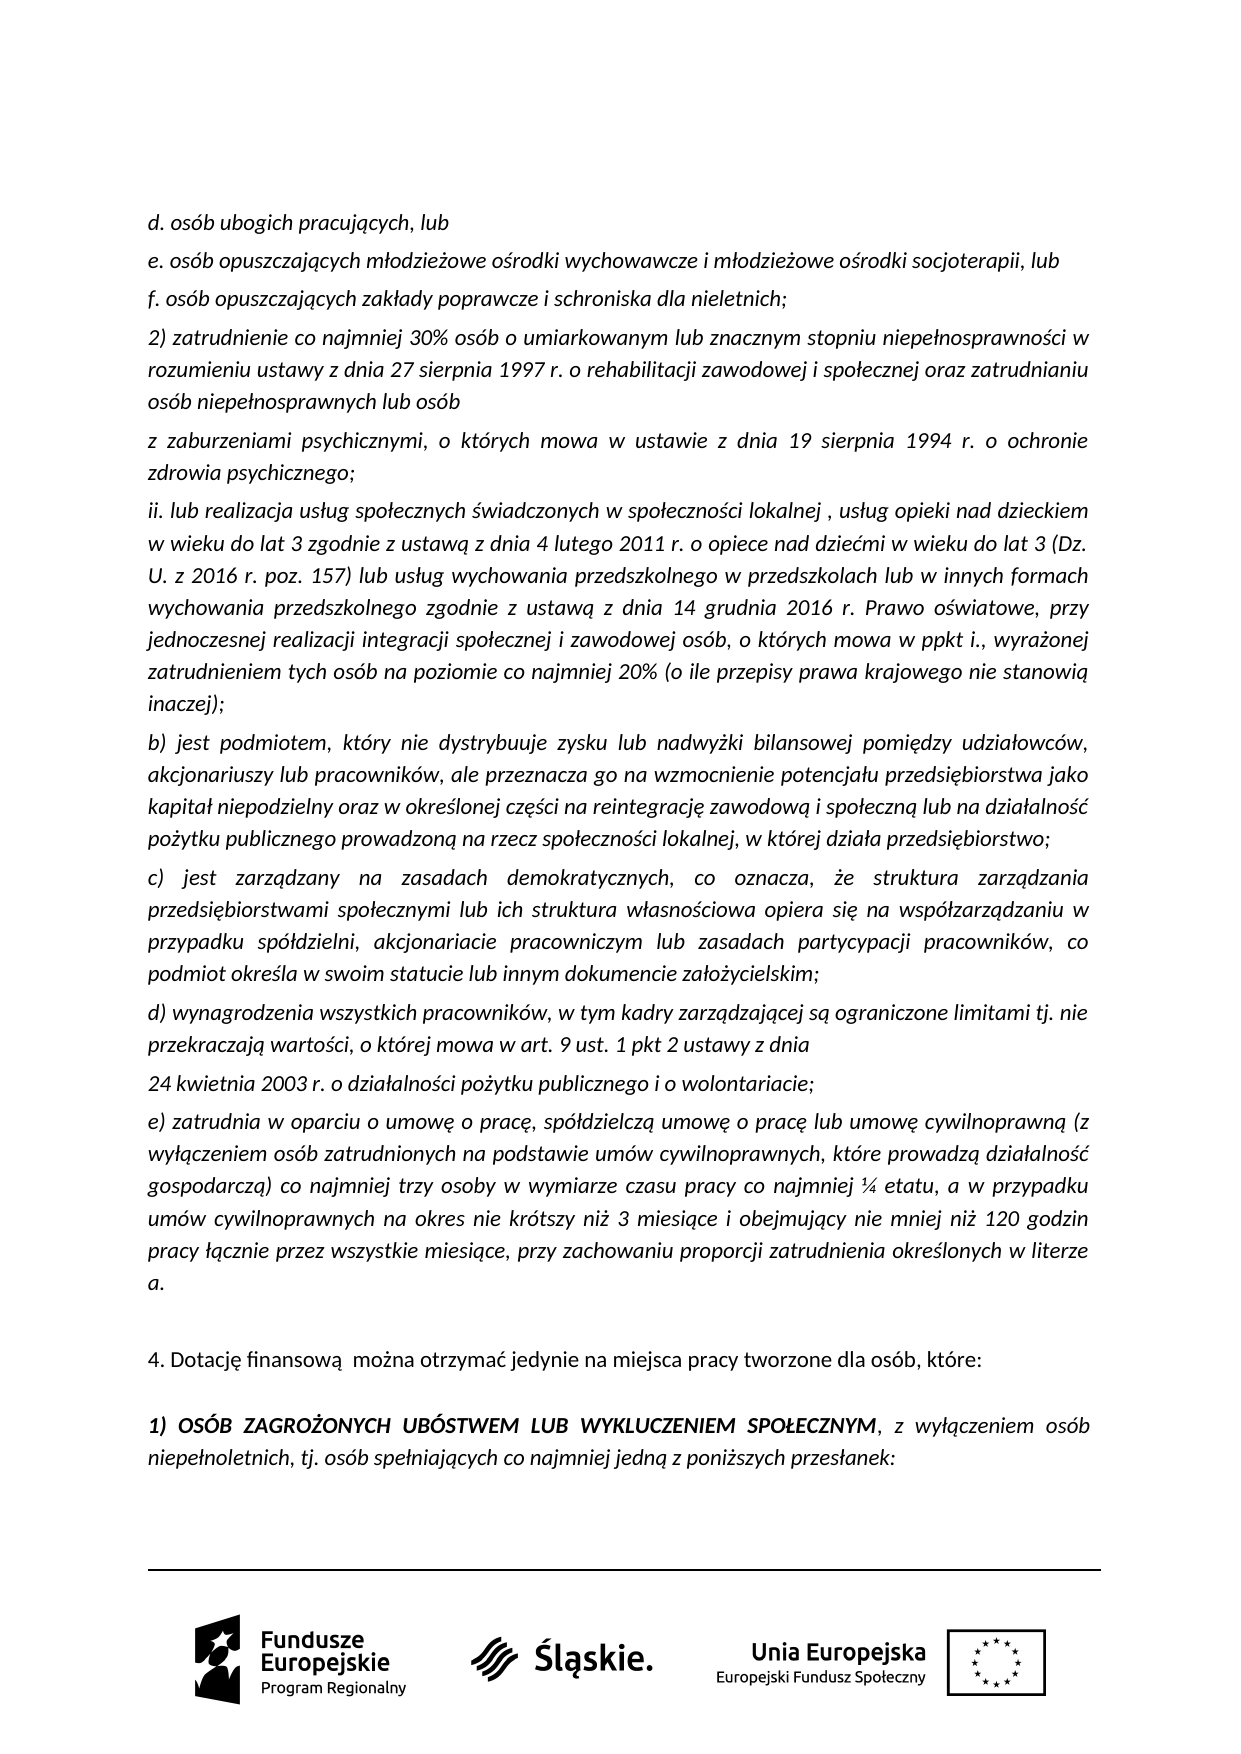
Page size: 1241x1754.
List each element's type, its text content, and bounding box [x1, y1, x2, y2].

text e) zatrudnia w oparciu o umowę o pracę, spółdzielczą umowę o pracę lub umowę cywilnoprawną (z wyłączeniem osób zatrudnionych na podstawie umów cywilnoprawnych, które prowadzą działalność gospodarczą) co najmniej trzy osoby w wymiarze czasu pracy co najmniej ¼ etatu, a w przypadku umów cywilnoprawnych na okres nie krótszy niż 3 miesiące i obejmujący nie mniej niż 120 godzin pracy łącznie przez wszystkie miesiące, przy zachowaniu proporcji zatrudnienia określonych w literze a. [148, 1107, 1093, 1296]
text d. osób ubogich pracujących, lub [148, 208, 1093, 236]
text z zaburzeniami psychicznymi, o których mowa w ustawie z dnia 19 sierpnia 1994 r. o ochronie zdrowia psychicznego; [148, 426, 1093, 486]
text 4. Dotację finansową można otrzymać jedynie na miejsca pracy tworzone dla osób, które: [148, 1345, 1093, 1373]
text f. osób opuszczających zakłady poprawcze i schroniska dla nieletnich; [148, 284, 1093, 313]
picture [174, 1593, 1067, 1725]
text d) wynagrodzenia wszystkich pracowników, w tym kadry zarządzającej są ograniczone limitami tj. nie przekraczają wartości, o której mowa w art. 9 ust. 1 pkt 2 ustawy z dnia [148, 998, 1093, 1058]
text b) jest podmiotem, który nie dystrybuuje zysku lub nadwyżki bilansowej pomiędzy udziałowców, akcjonariuszy lub pracowników, ale przeznacza go na wzmocnienie potencjału przedsiębiorstwa jako kapitał niepodzielny oraz w określonej części na reintegrację zawodową i społeczną lub na działalność pożytku publicznego prowadzoną na rzecz społeczności lokalnej, w której działa przedsiębiorstwo; [148, 728, 1093, 853]
text 2) zatrudnienie co najmniej 30% osób o umiarkowanym lub znacznym stopniu niepełnosprawności w rozumieniu ustawy z dnia 27 sierpnia 1997 r. o rehabilitacji zawodowej i społecznej oraz zatrudnianiu osób niepełnosprawnych lub osób [148, 323, 1093, 415]
text 24 kwietnia 2003 r. o działalności pożytku publicznego i o wolontariacie; [148, 1069, 1093, 1097]
text 1) OSÓB ZAGROŻONYCH UBÓSTWEM LUB WYKLUCZENIEM SPOŁECZNYM, z wyłączeniem osób niepełnoletnich, tj. osób spełniających co najmniej jedną z poniższych przesłanek: [148, 1411, 1093, 1472]
text e. osób opuszczających młodzieżowe ośrodki wychowawcze i młodzieżowe ośrodki socjoterapii, lub [148, 246, 1093, 274]
text c) jest zarządzany na zasadach demokratycznych, co oznacza, że struktura zarządzania przedsiębiorstwami społecznymi lub ich struktura własnościowa opiera się na współzarządzaniu w przypadku spółdzielni, akcjonariacie pracowniczym lub zasadach partycypacji pracowników, co podmiot określa w swoim statucie lub innym dokumencie założycielskim; [148, 863, 1093, 988]
text ii. lub realizacja usług społecznych świadczonych w społeczności lokalnej , usług opieki nad dzieckiem w wieku do lat 3 zgodnie z ustawą z dnia 4 lutego 2011 r. o opiece nad dziećmi w wieku do lat 3 (Dz. U. z 2016 r. poz. 157) lub usług wychowania przedszkolnego w przedszkolach lub w innych formach wychowania przedszkolnego zgodnie z ustawą z dnia 14 grudnia 2016 r. Prawo oświatowe, przy jednoczesnej realizacji integracji społecznej i zawodowej osób, o których mowa w ppkt i., wyrażonej zatrudnieniem tych osób na poziomie co najmniej 20% (o ile przepisy prawa krajowego nie stanowią inaczej); [148, 496, 1093, 718]
